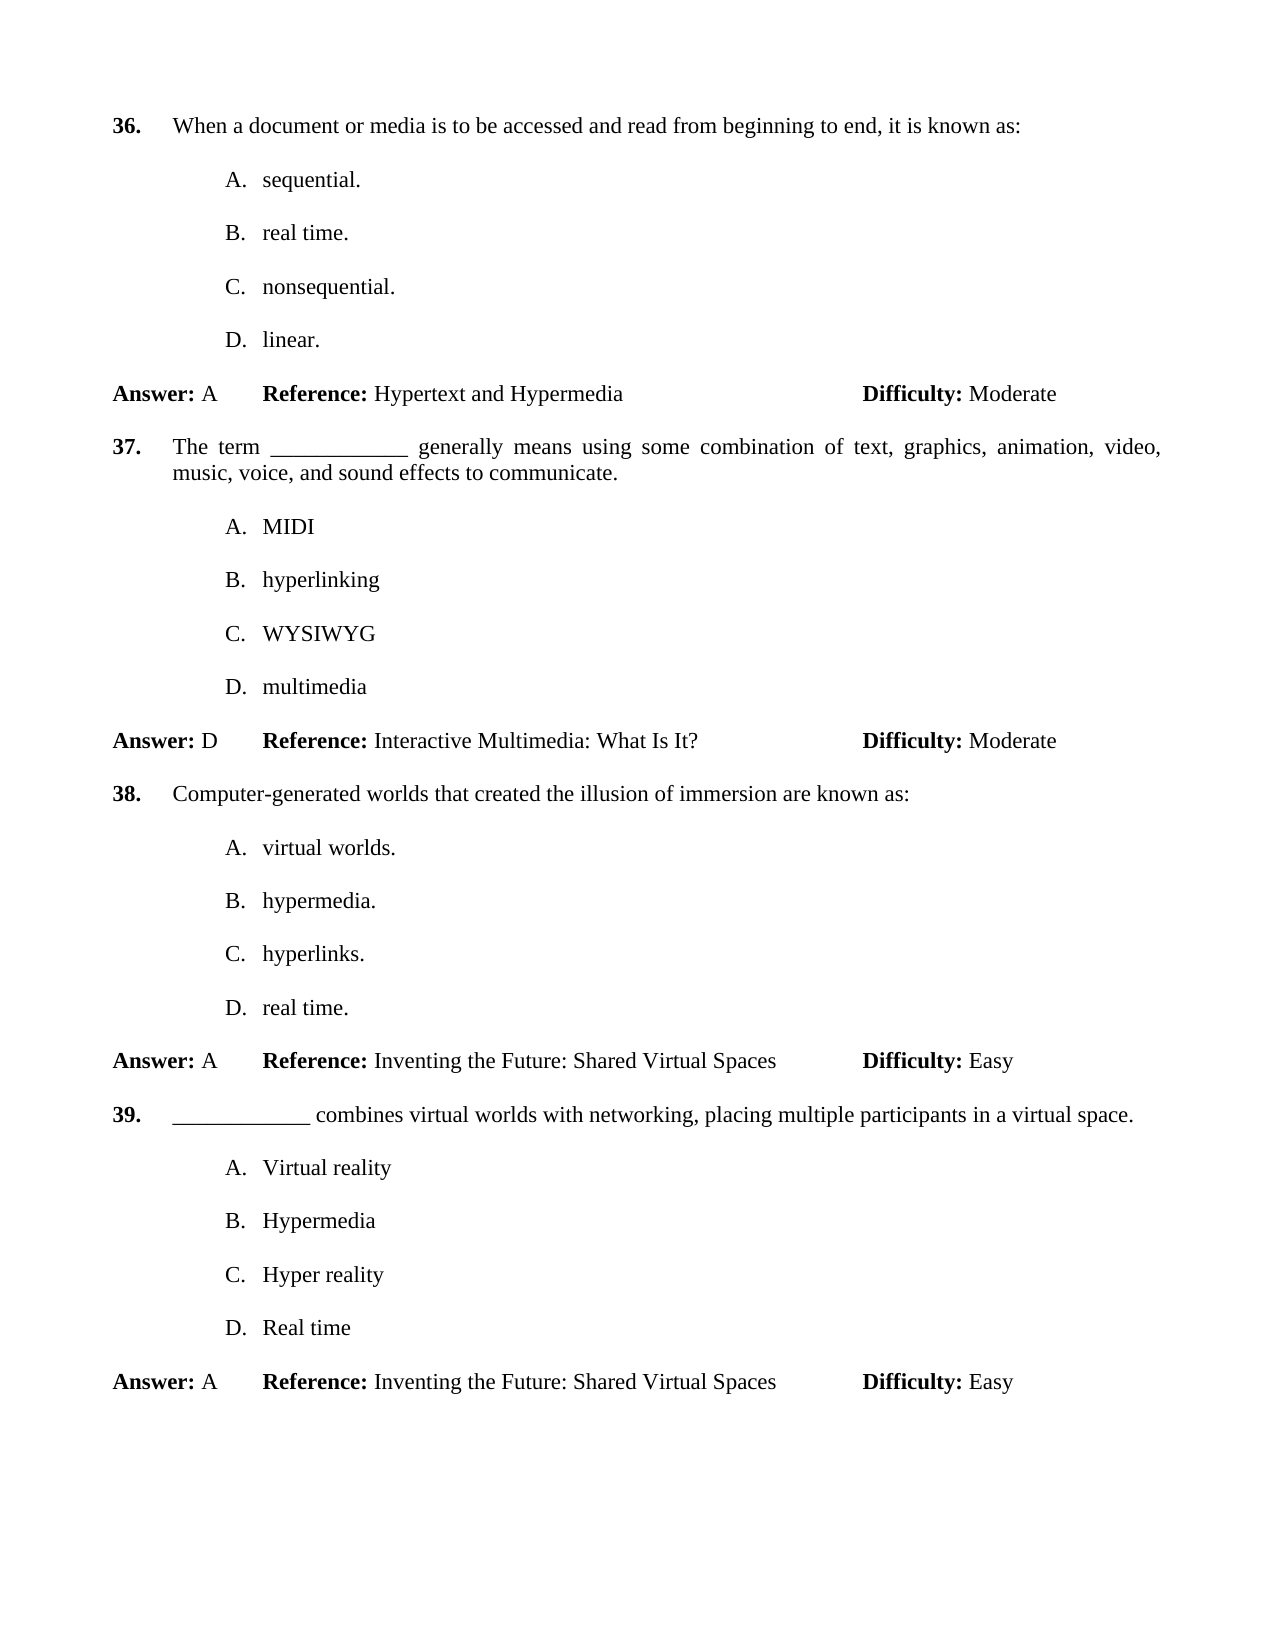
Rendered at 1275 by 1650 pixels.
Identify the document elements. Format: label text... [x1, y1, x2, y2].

list nonsequential. [225, 273, 1162, 299]
list hyperlinking [225, 566, 1162, 593]
list Virtual reality [225, 1154, 1162, 1181]
text Answer: A Reference: Inventing the Future: Shared Virtual Spaces Difficulty: Easy [112, 1368, 1162, 1394]
text Answer: A Reference: Inventing the Future: Shared Virtual Spaces Difficulty: Easy [112, 1047, 1162, 1074]
list hypermedia. [225, 887, 1162, 913]
list multimedia [225, 673, 1162, 699]
list The term ____________ generally means using some combination of text, graphics, animation, video, music, voice, and sound effects to communicate. [112, 433, 1162, 486]
list linear. [225, 326, 1162, 353]
list real time. [225, 219, 1162, 246]
list Computer-generated worlds that created the illusion of immersion are known as: [112, 780, 1162, 806]
list Hypermedia [225, 1208, 1162, 1234]
list hyperlinks. [225, 940, 1162, 967]
list virtual worlds. [225, 833, 1162, 860]
list Hyper reality [225, 1261, 1162, 1287]
text Answer: A Reference: Hypertext and Hypermedia Difficulty: Moderate [112, 380, 1162, 406]
list real time. [225, 994, 1162, 1020]
list WYSIWYG [225, 620, 1162, 646]
list When a document or media is to be accessed and read from beginning to end, it is known as: [112, 112, 1162, 139]
text Answer: D Reference: Interactive Multimedia: What Is It? Difficulty: Moderate [112, 727, 1162, 753]
list ____________ combines virtual worlds with networking, placing multiple participants in a virtual space. [112, 1101, 1162, 1127]
list sequential. [225, 166, 1162, 192]
list Real time [225, 1314, 1162, 1341]
